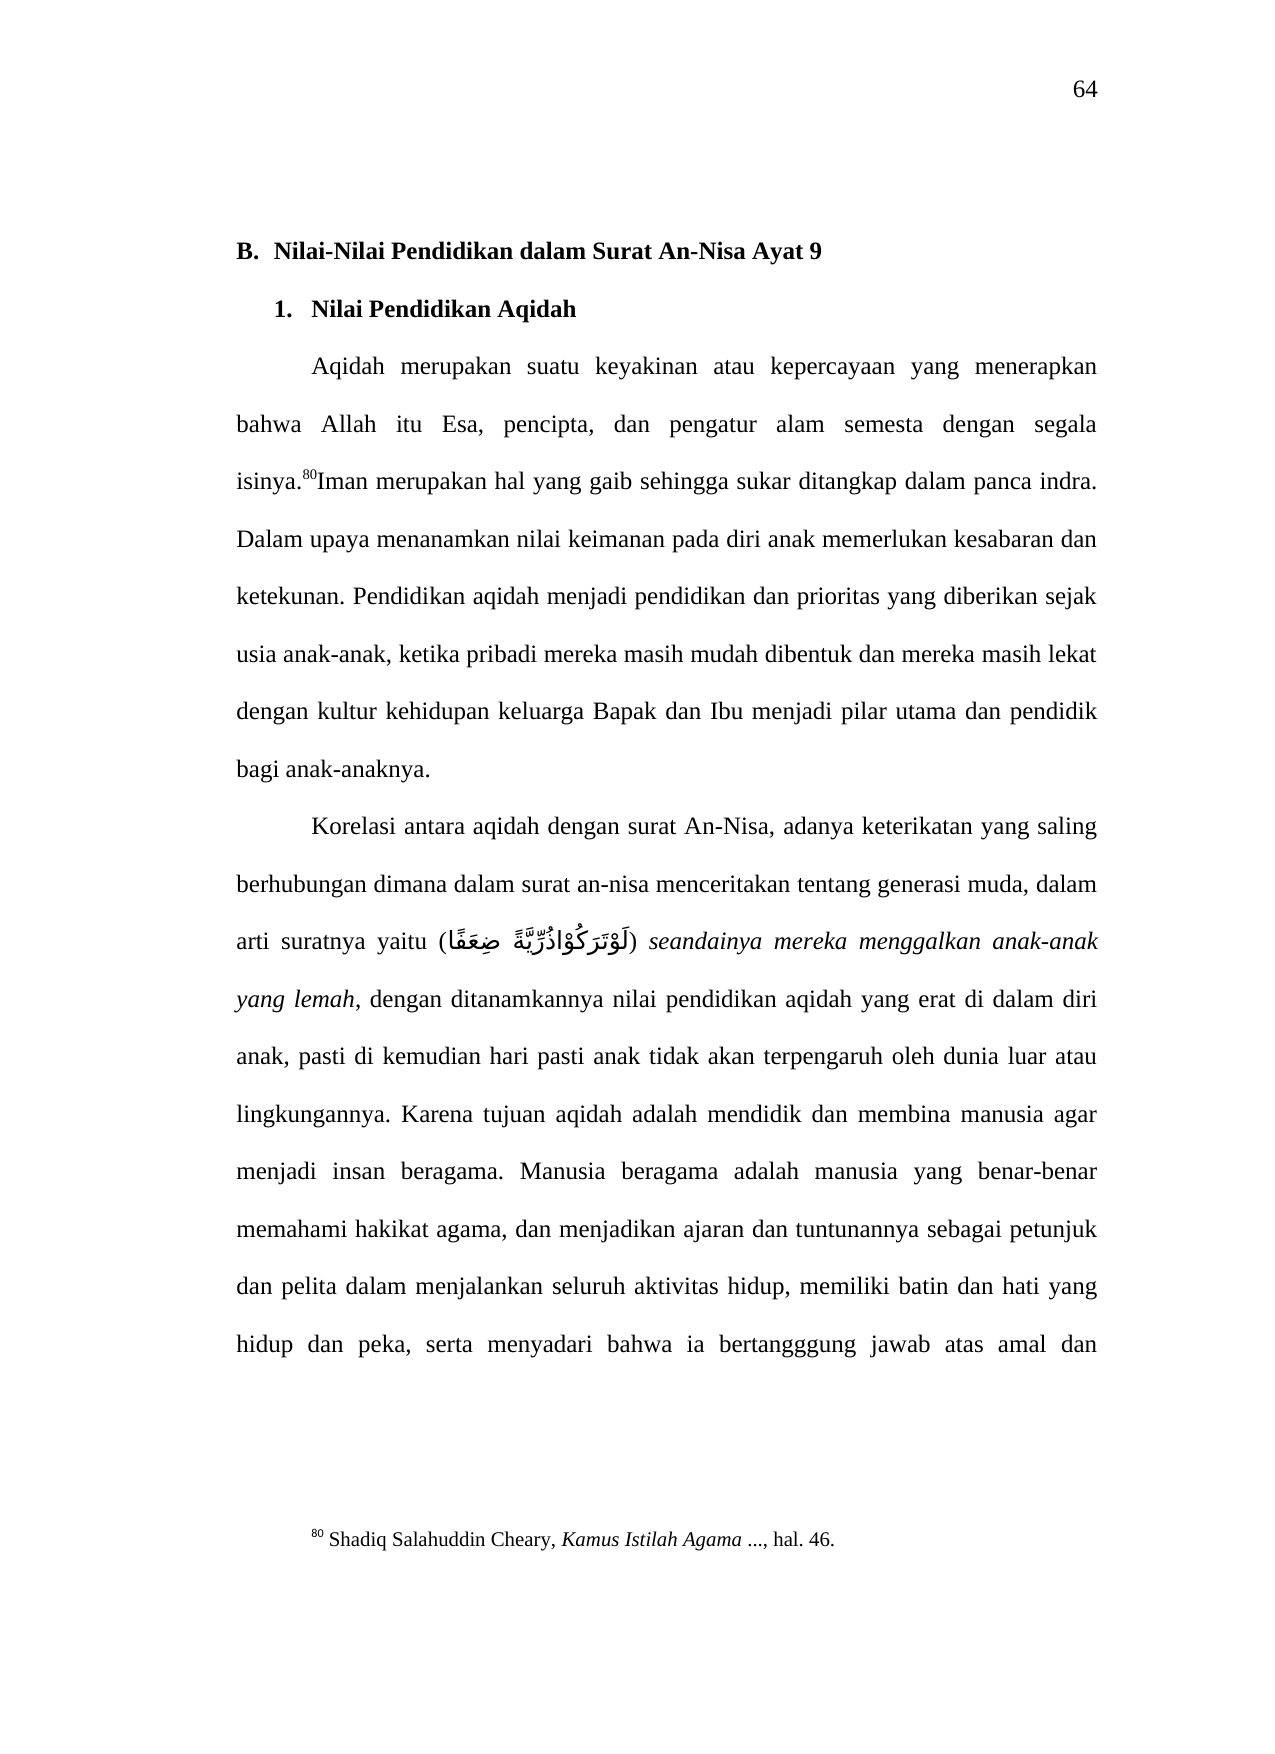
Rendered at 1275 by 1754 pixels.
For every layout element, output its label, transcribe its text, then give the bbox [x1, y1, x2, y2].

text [236, 811, 1098, 1415]
list Nilai Pendidikan Aqidah [274, 294, 1098, 322]
list Nilai-Nilai Pendidikan dalam Surat An-Nisa Ayat 9 [236, 236, 1098, 265]
text Aqidah merupakan suatu keyakinan atau kepercayaan yang menerapkan bahwa Allah itu Esa, pencipta, dan pengatur alam semesta dengan segala isinya.Iman merupakan hal yang gaib sehingga sukar ditangkap dalam panca indra. Dalam upaya menanamkan nilai keimanan pada diri anak memerlukan kesabaran dan ketekunan. Pendidikan aqidah menjadi pendidikan dan prioritas yang diberikan sejak usia anak-anak, ketika pribadi mereka masih mudah dibentuk dan mereka masih lekat dengan kultur kehidupan keluarga Bapak dan Ibu menjadi pilar utama dan pendidik bagi anak-anaknya. [236, 351, 1098, 782]
